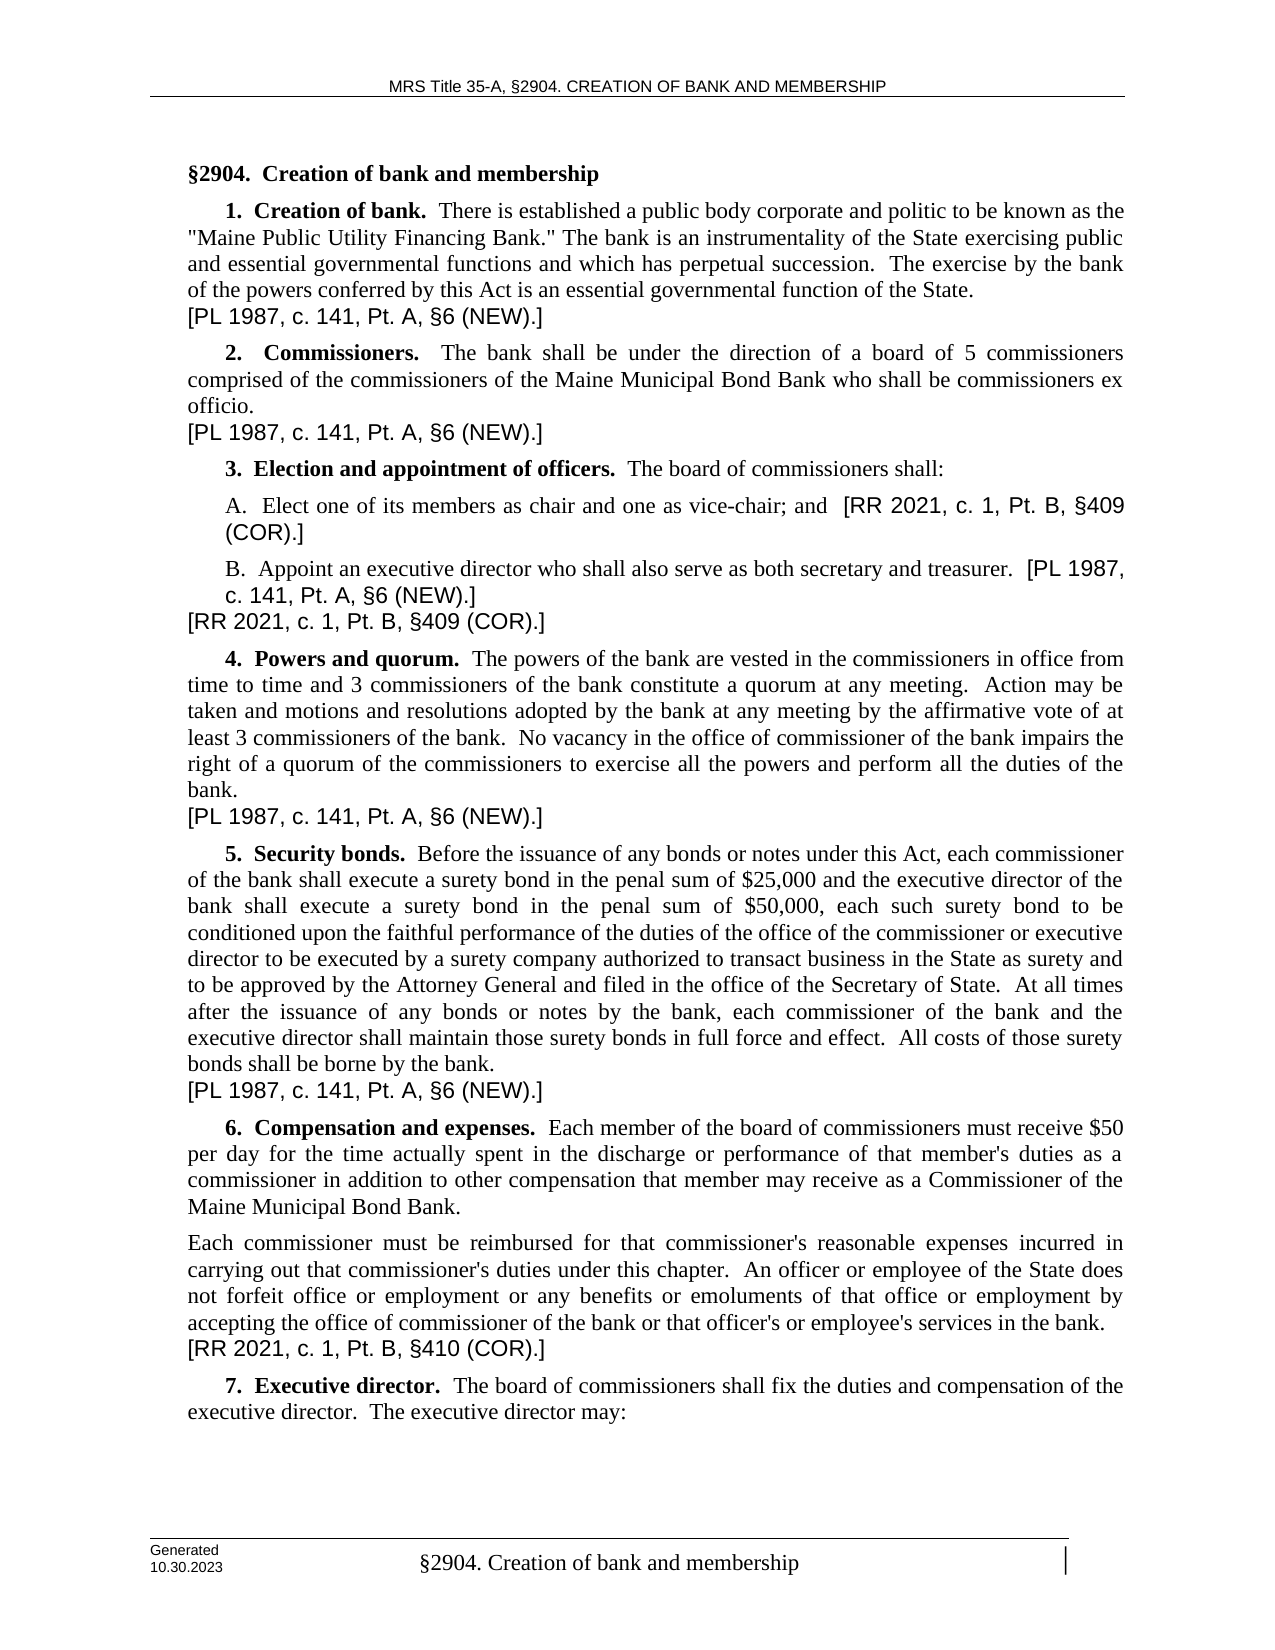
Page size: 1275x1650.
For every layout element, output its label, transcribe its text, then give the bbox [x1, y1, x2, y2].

text 7. Executive director. The board of commissioners shall fix the duties and compensation of the executive director. The executive director may: [187, 1372, 1125, 1424]
text 6. Compensation and expenses. Each member of the board of commissioners must receive $50 per day for the time actually spent in the discharge or performance of that member's duties as a commissioner in addition to other compensation that member may receive as a Commissioner of the Maine Municipal Bond Bank. [187, 1114, 1125, 1219]
text 2. Commissioners. The bank shall be under the direction of a board of 5 commissioners comprised of the commissioners of the Maine Municipal Bond Bank who shall be commissioners ex officio. [187, 339, 1125, 418]
text B. Appoint an executive director who shall also serve as both secretary and treasurer. [PL 1987, c. 141, Pt. A, §6 (NEW).] [225, 555, 1125, 608]
text 3. Election and appointment of officers. The board of commissioners shall: [187, 455, 1125, 482]
text §2904. Creation of bank and membership [187, 160, 1125, 187]
text 5. Security bonds. Before the issuance of any bonds or notes under this Act, each commissioner of the bank shall execute a surety bond in the penal sum of $25,000 and the executive director of the bank shall execute a surety bond in the penal sum of $50,000, each such surety bond to be conditioned upon the faithful performance of the duties of the office of the commissioner or executive director to be executed by a surety company authorized to transact business in the State as surety and to be approved by the Attorney General and filed in the office of the Secretary of State. At all times after the issuance of any bonds or notes by the bank, each commissioner of the bank and the executive director shall maintain those surety bonds in full force and effect. All costs of those surety bonds shall be borne by the bank. [187, 840, 1125, 1077]
text Each commissioner must be reimbursed for that commissioner's reasonable expenses incurred in carrying out that commissioner's duties under this chapter. An officer or employee of the State does not forfeit office or employment or any benefits or emoluments of that office or employment by accepting the office of commissioner of the bank or that officer's or employee's services in the bank. [187, 1229, 1125, 1335]
text [RR 2021, c. 1, Pt. B, §410 (COR).] [187, 1335, 1125, 1361]
text [PL 1987, c. 141, Pt. A, §6 (NEW).] [187, 803, 1125, 829]
text [RR 2021, c. 1, Pt. B, §409 (COR).] [187, 608, 1125, 634]
text 4. Powers and quorum. The powers of the bank are vested in the commissioners in office from time to time and 3 commissioners of the bank constitute a quorum at any meeting. Action may be taken and motions and resolutions adopted by the bank at any meeting by the affirmative vote of at least 3 commissioners of the bank. No vacancy in the office of commissioner of the bank impairs the right of a quorum of the commissioners to exercise all the powers and perform all the duties of the bank. [187, 645, 1125, 803]
text [PL 1987, c. 141, Pt. A, §6 (NEW).] [187, 303, 1125, 329]
text 1. Creation of bank. There is established a public body corporate and politic to be known as the "Maine Public Utility Financing Bank." The bank is an instrumentality of the State exercising public and essential governmental functions and which has perpetual succession. The exercise by the bank of the powers conferred by this Act is an essential governmental function of the State. [187, 197, 1125, 303]
text [PL 1987, c. 141, Pt. A, §6 (NEW).] [187, 418, 1125, 445]
text [PL 1987, c. 141, Pt. A, §6 (NEW).] [187, 1077, 1125, 1103]
text A. Elect one of its members as chair and one as vice-chair; and [RR 2021, c. 1, Pt. B, §409 (COR).] [225, 492, 1125, 545]
